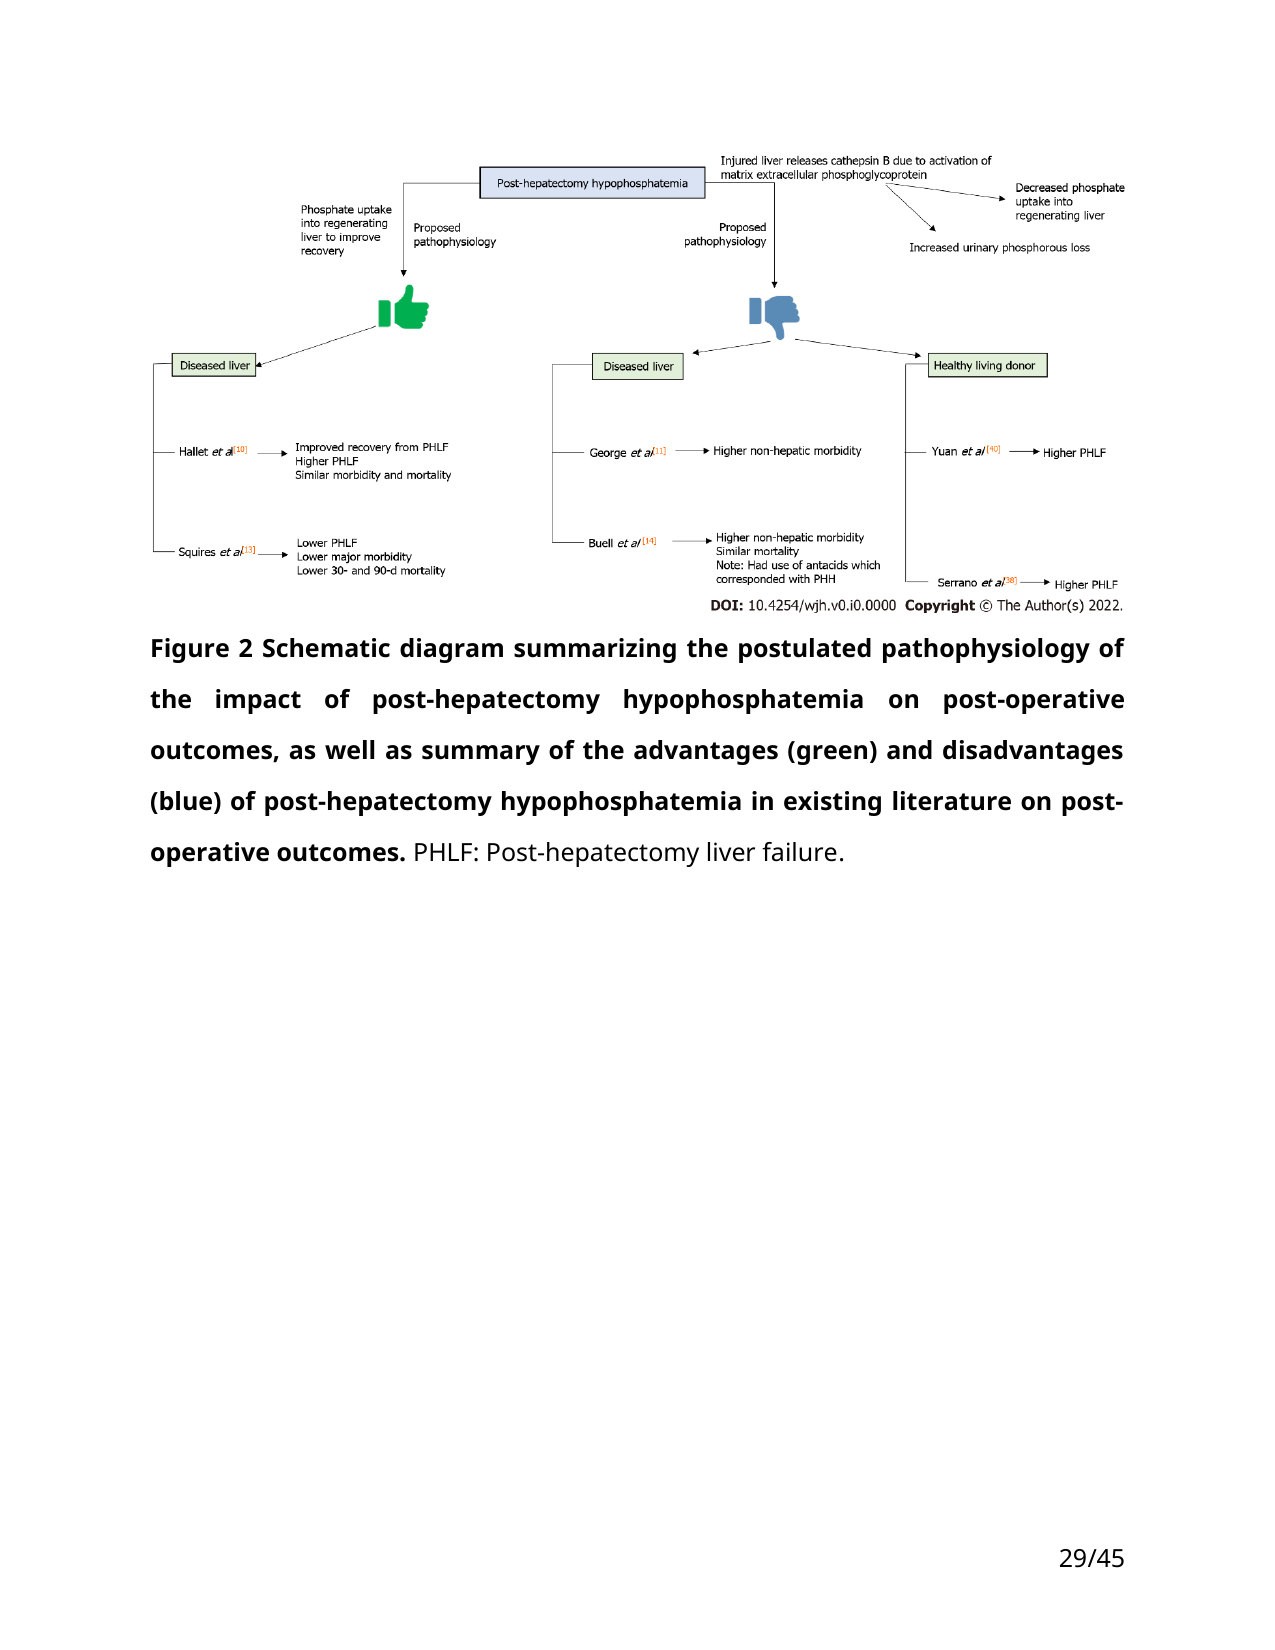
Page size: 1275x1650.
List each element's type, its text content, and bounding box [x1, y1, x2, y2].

picture [150, 150, 1125, 617]
text Figure 2 Schematic diagram summarizing the postulated pathophysiology of the impact of post-hepatectomy hypophosphatemia on post-operative outcomes, as well as summary of the advantages (green) and disadvantages (blue) of post-hepatectomy hypophosphatemia in existing literature on post-operative outcomes. PHLF: Post-hepatectomy liver failure. [150, 631, 1125, 869]
